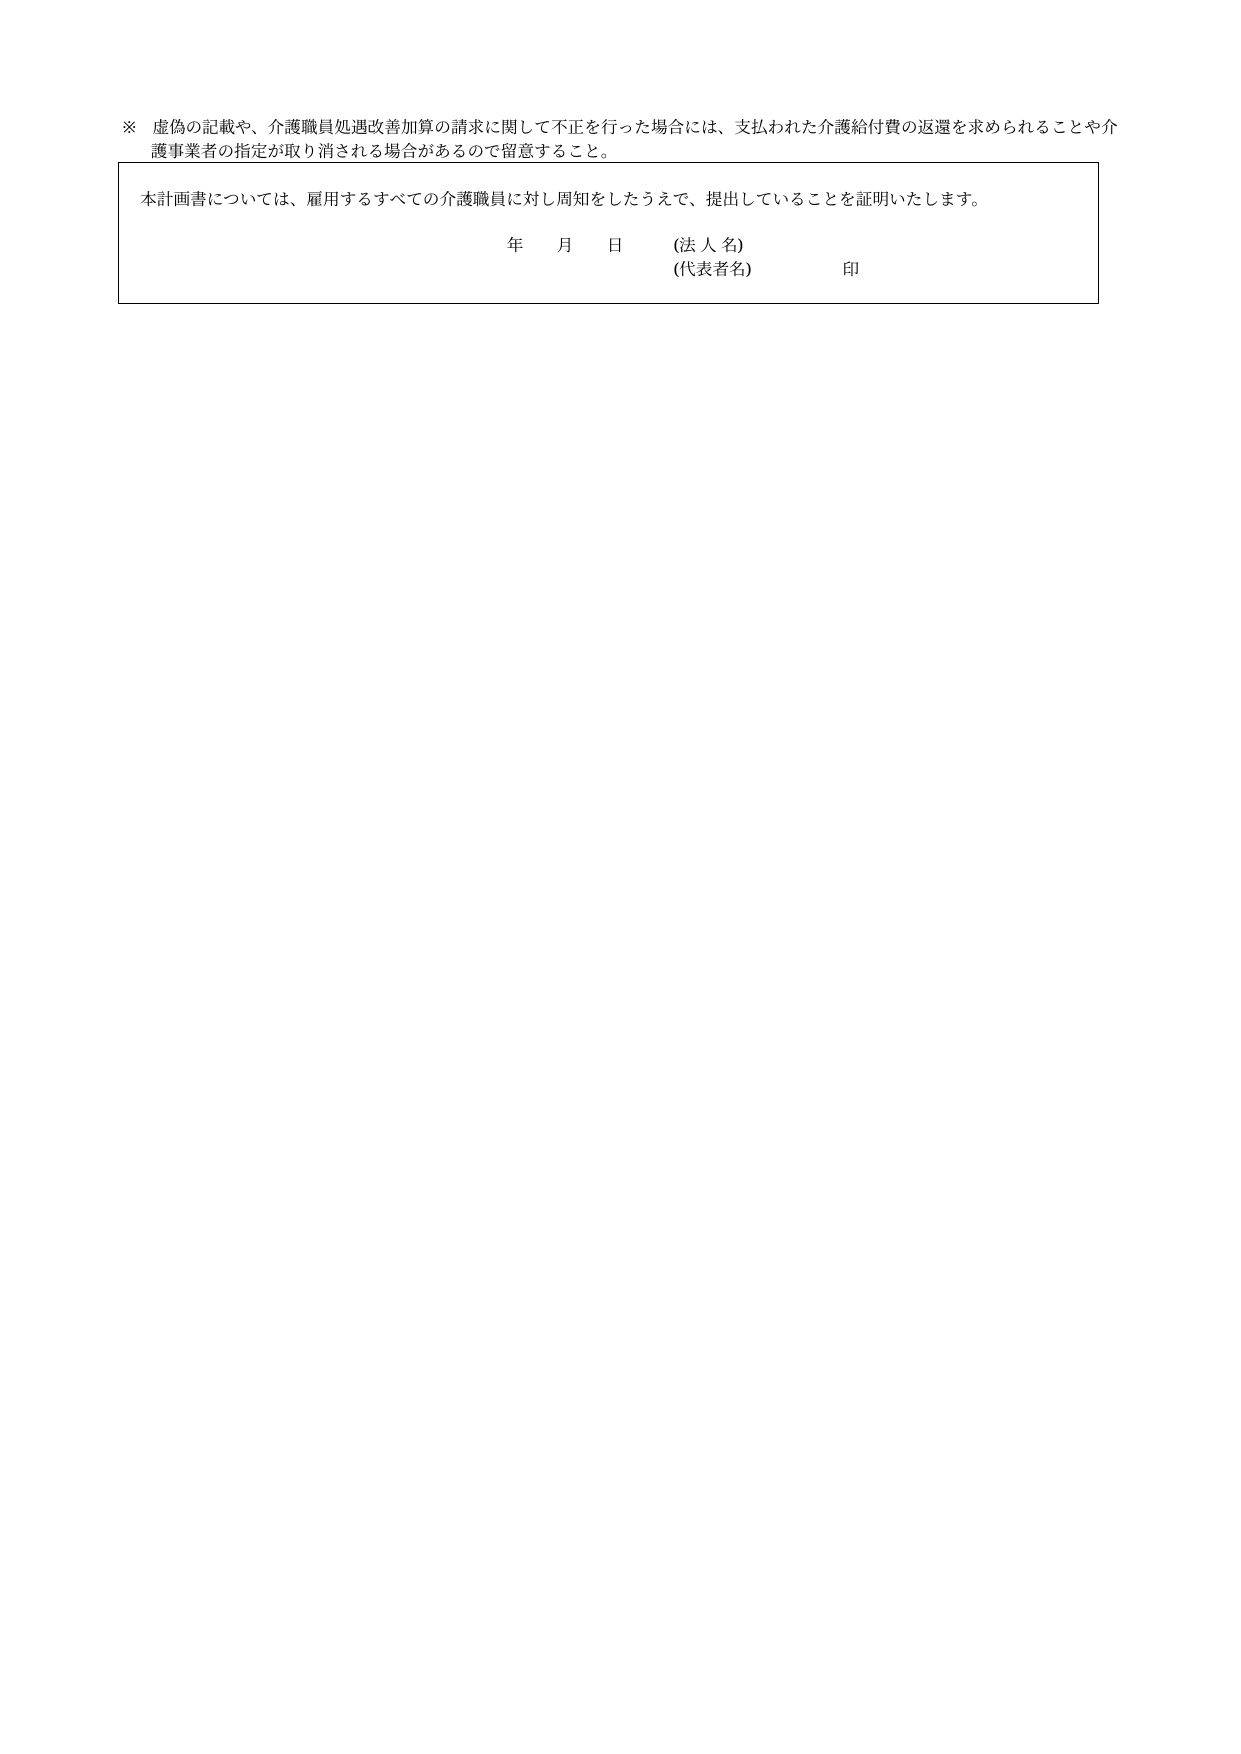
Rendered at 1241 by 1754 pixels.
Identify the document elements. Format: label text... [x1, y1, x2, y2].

table_header 本計画書については、雇用するすべての介護職員に対し周知をしたうえで、提出していることを証明いたします。 年 月 日 (法 人 名) (代表者名) 印 [119, 163, 1098, 303]
text ※ 虚偽の記載や、介護職員処遇改善加算の請求に関して不正を行った場合には、支払われた介護給付費の返還を求められることや介護事業者の指定が取り消される場合があるので留意すること。 [118, 114, 1122, 162]
